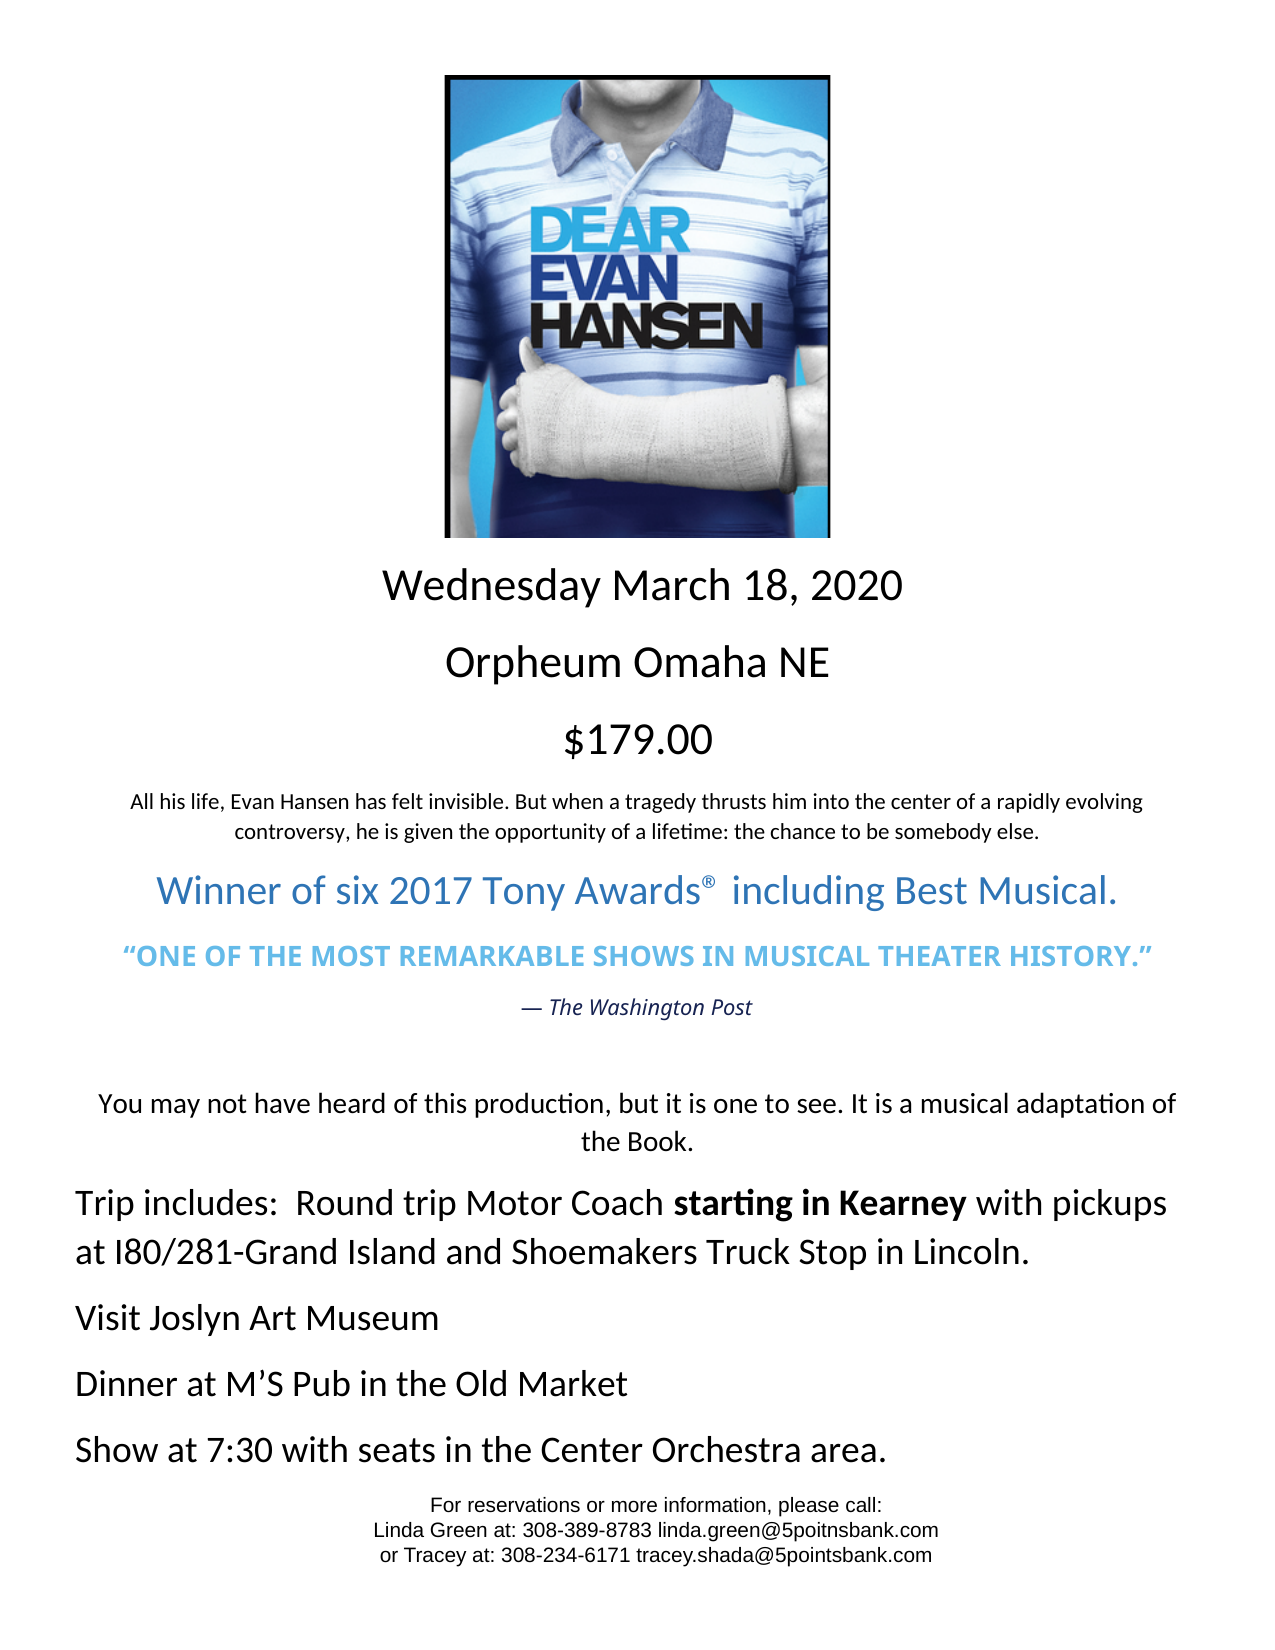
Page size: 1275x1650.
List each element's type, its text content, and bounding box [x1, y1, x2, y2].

text $179.00 [75, 710, 1200, 766]
text Orpheum Omaha NE [75, 633, 1200, 689]
text Winner of six 2017 Tony Awards® including Best Musical. [75, 864, 1200, 915]
text or Tracey at: 308-234-6171 tracey.shada@5pointsbank.com [75, 1542, 1200, 1567]
text Trip includes: Round trip Motor Coach starting in Kearney with pickups at I80/281-Grand Island and Shoemakers Truck Stop in Lincoln. [75, 1178, 1200, 1274]
text Show at 7:30 with seats in the Center Orchestra area. [75, 1426, 1200, 1472]
text For reservations or more information, please call: [75, 1492, 1200, 1517]
text Wednesday March 18, 2020 [75, 556, 1200, 612]
text All his life, Evan Hansen has felt invisible. But when a tragedy thrusts him into the center of a rapidly evolving controversy, he is given the opportunity of a lifetime: the chance to be somebody else. [75, 787, 1200, 845]
text Visit Joslyn Art Museum [75, 1294, 1200, 1340]
text Dinner at M’S Pub in the Old Market [75, 1360, 1200, 1406]
text You may not have heard of this production, but it is one to see. It is a musical adaptation of the Book. [75, 1085, 1200, 1159]
text Linda Green at: 308-389-8783 linda.green@5poitnsbank.com [75, 1517, 1200, 1542]
picture [444, 75, 831, 538]
text “One of the most remarkable shows in musical theater history.” [75, 936, 1200, 974]
text — The Washington Post [75, 992, 1200, 1021]
